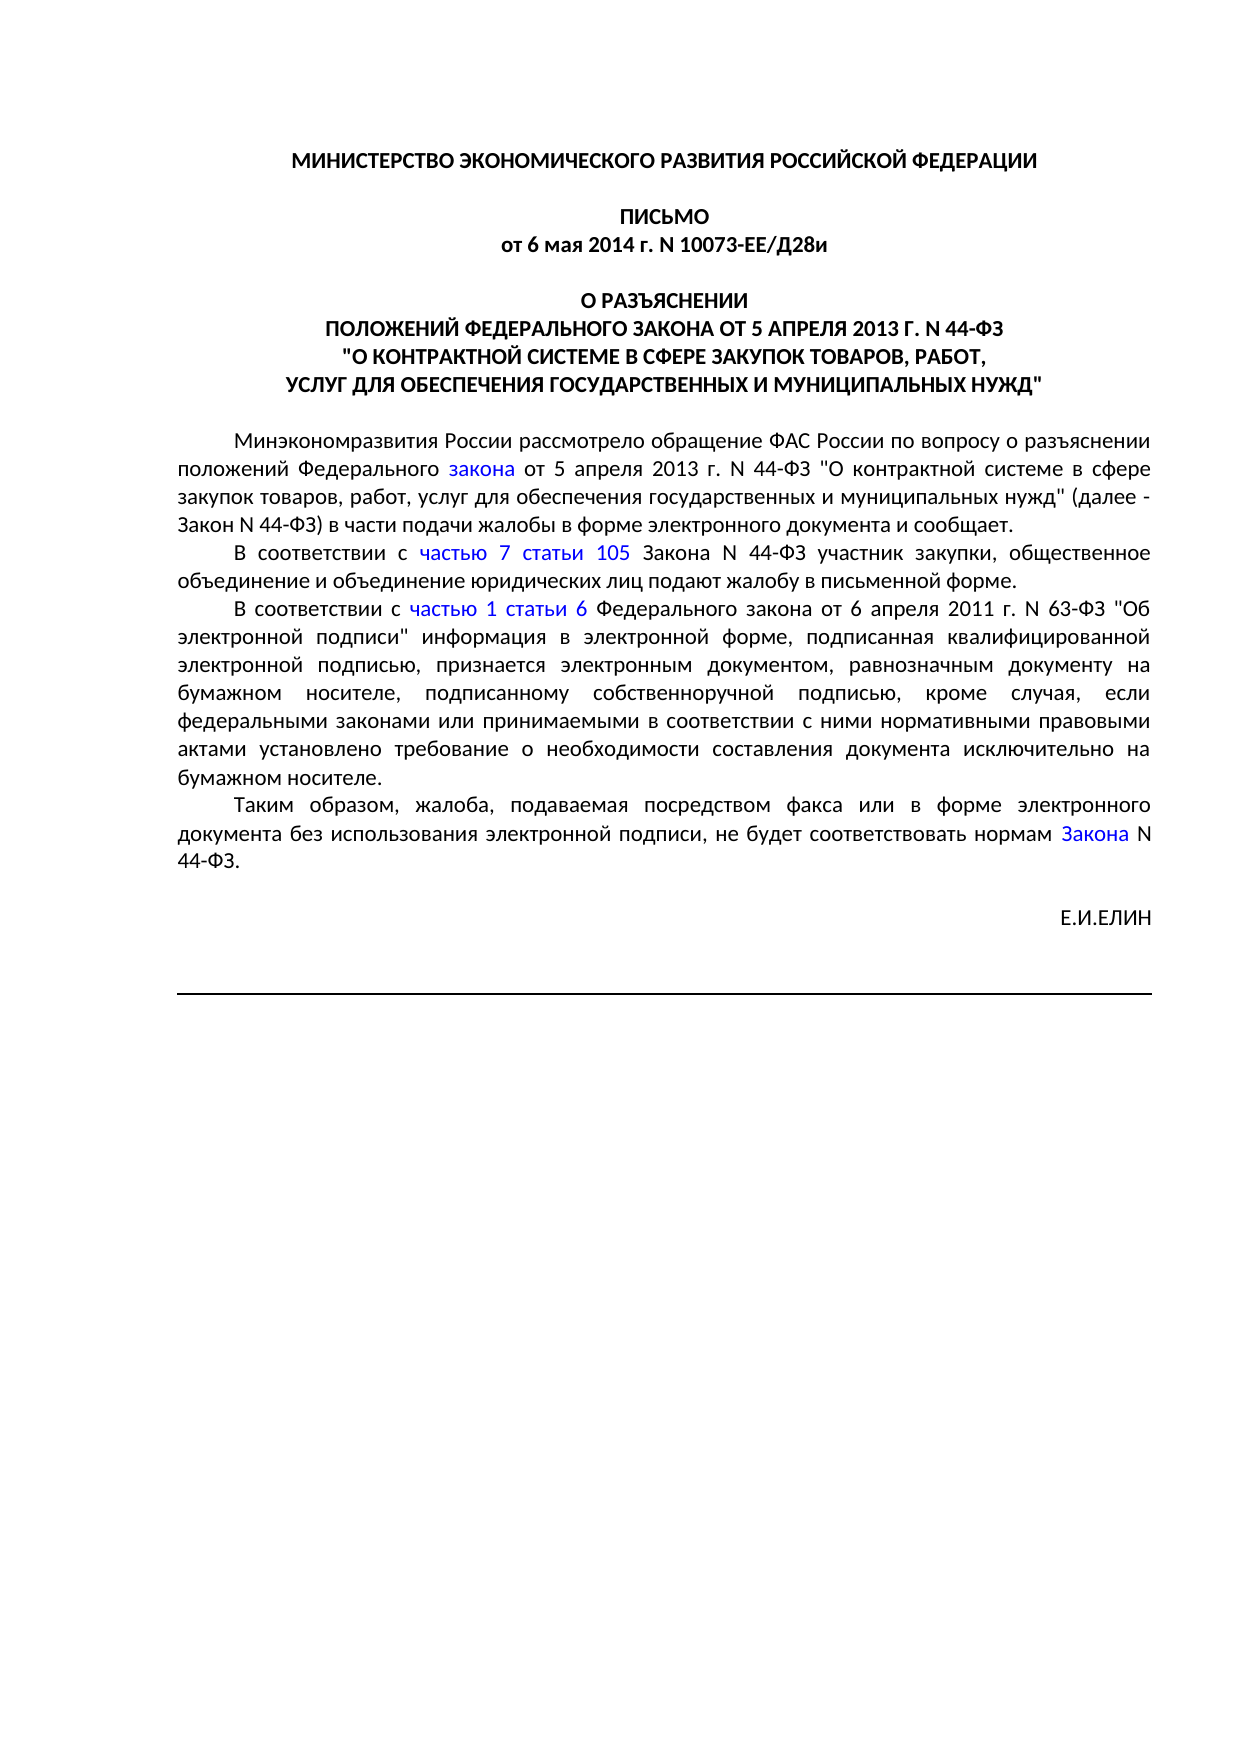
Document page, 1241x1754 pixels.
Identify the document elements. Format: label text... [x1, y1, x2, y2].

text Е.И.ЕЛИН [177, 903, 1152, 931]
text ПОЛОЖЕНИЙ ФЕДЕРАЛЬНОГО ЗАКОНА ОТ 5 АПРЕЛЯ 2013 Г. N 44-ФЗ [177, 314, 1152, 342]
text О РАЗЪЯСНЕНИИ [177, 286, 1152, 314]
text Минэкономразвития России рассмотрело обращение ФАС России по вопросу о разъяснении положений Федерального закона от 5 апреля 2013 г. N 44-ФЗ "О контрактной системе в сфере закупок товаров, работ, услуг для обеспечения государственных и муниципальных нужд" (далее - Закон N 44-ФЗ) в части подачи жалобы в форме электронного документа и сообщает. [177, 426, 1152, 538]
text УСЛУГ ДЛЯ ОБЕСПЕЧЕНИЯ ГОСУДАРСТВЕННЫХ И МУНИЦИПАЛЬНЫХ НУЖД" [177, 370, 1152, 398]
text от 6 мая 2014 г. N 10073-ЕЕ/Д28и [177, 230, 1152, 258]
text "О КОНТРАКТНОЙ СИСТЕМЕ В СФЕРЕ ЗАКУПОК ТОВАРОВ, РАБОТ, [177, 342, 1152, 370]
text ПИСЬМО [177, 202, 1152, 230]
text Таким образом, жалоба, подаваемая посредством факса или в форме электронного документа без использования электронной подписи, не будет соответствовать нормам Закона N 44-ФЗ. [177, 791, 1152, 875]
text В соответствии с частью 7 статьи 105 Закона N 44-ФЗ участник закупки, общественное объединение и объединение юридических лиц подают жалобу в письменной форме. [177, 538, 1152, 594]
text В соответствии с частью 1 статьи 6 Федерального закона от 6 апреля 2011 г. N 63-ФЗ "Об электронной подписи" информация в электронной форме, подписанная квалифицированной электронной подписью, признается электронным документом, равнозначным документу на бумажном носителе, подписанному собственноручной подписью, кроме случая, если федеральными законами или принимаемыми в соответствии с ними нормативными правовыми актами установлено требование о необходимости составления документа исключительно на бумажном носителе. [177, 594, 1152, 791]
text МИНИСТЕРСТВО ЭКОНОМИЧЕСКОГО РАЗВИТИЯ РОССИЙСКОЙ ФЕДЕРАЦИИ [177, 146, 1152, 174]
